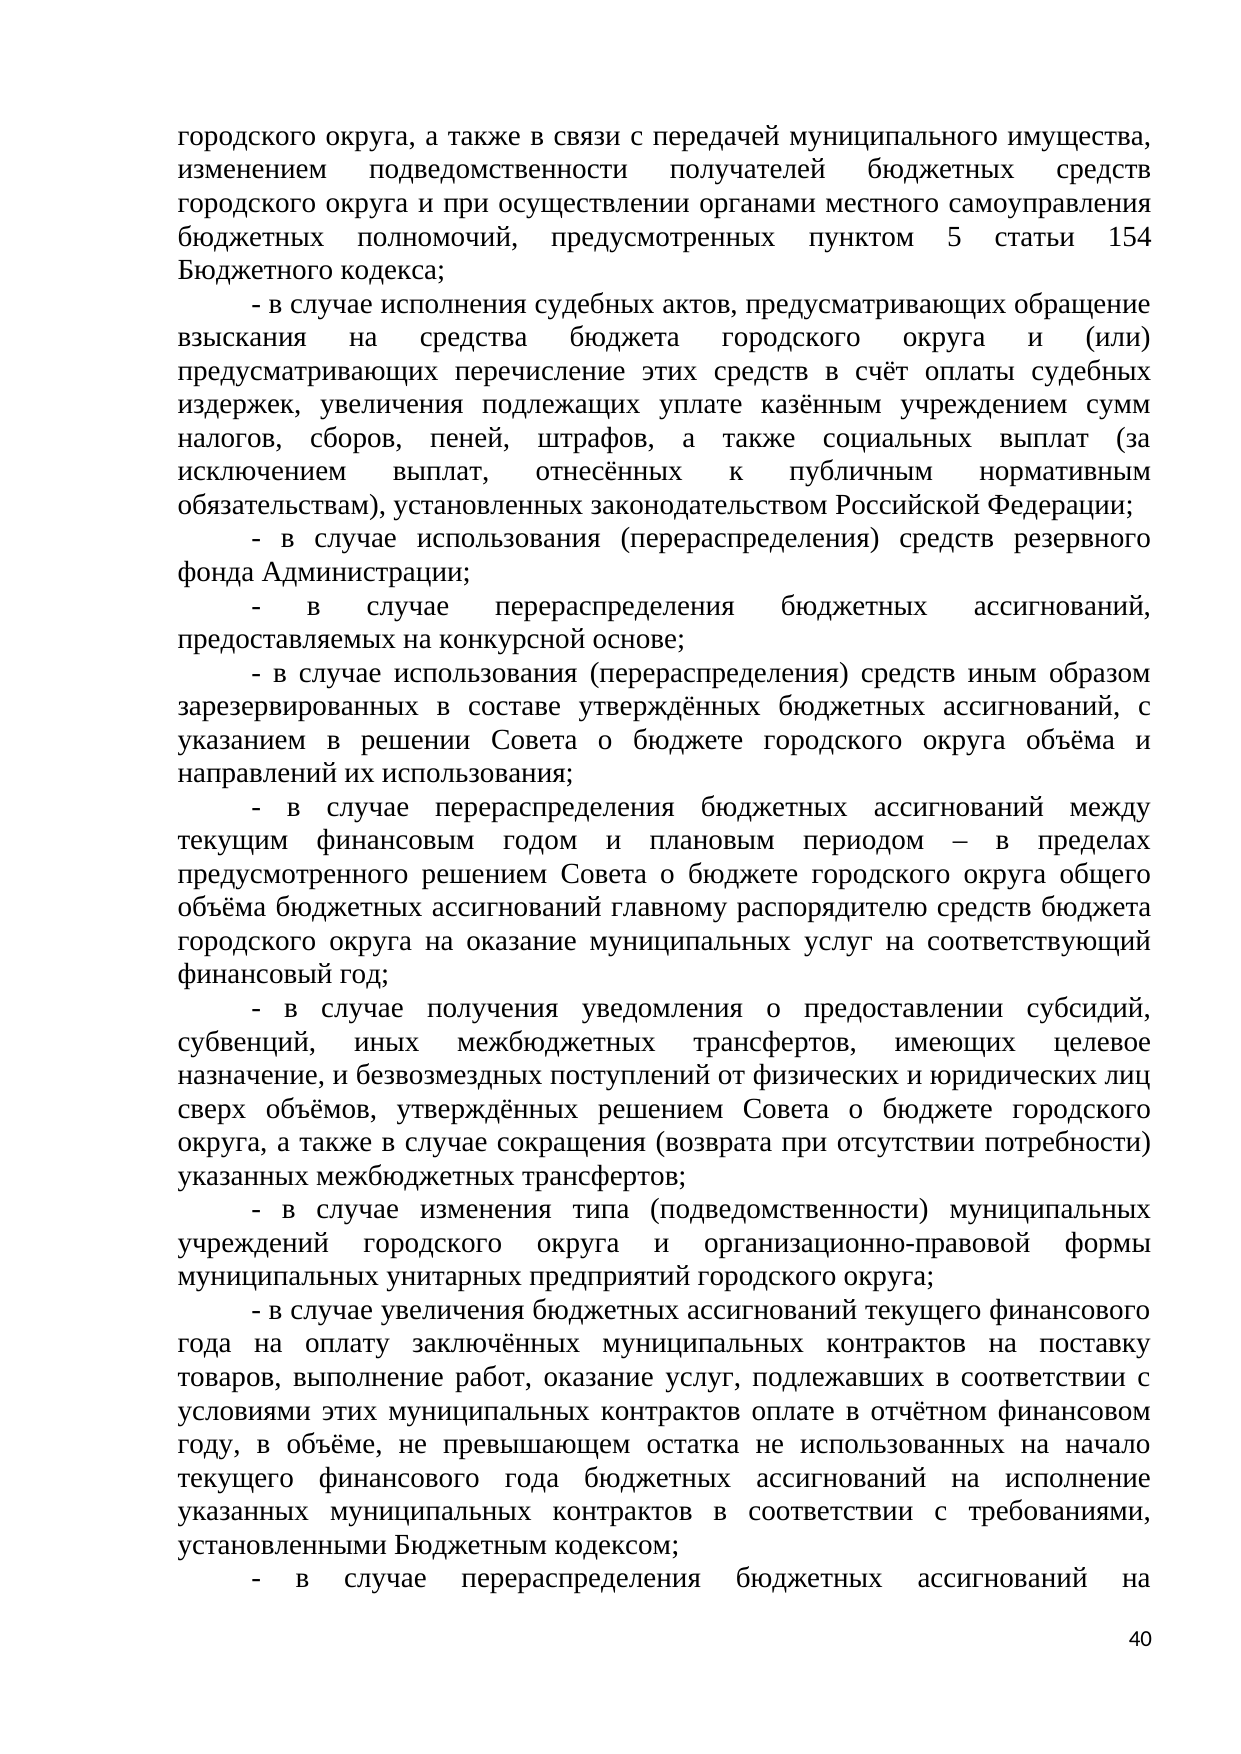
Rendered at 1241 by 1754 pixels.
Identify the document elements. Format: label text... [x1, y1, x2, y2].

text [177, 118, 1152, 286]
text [177, 1560, 1152, 1594]
text - в случае использования (перераспределения) средств резервного фонда Администрации; [177, 521, 1152, 588]
text - в случае исполнения судебных актов, предусматривающих обращение взыскания на средства бюджета городского округа и (или) предусматривающих перечисление этих средств в счёт оплаты судебных издержек, увеличения подлежащих уплате казённым учреждением сумм налогов, сборов, пеней, штрафов, а также социальных выплат (за исключением выплат, отнесённых к публичным нормативным обязательствам), установленных законодательством Российской Федерации; [177, 286, 1152, 521]
text - в случае увеличения бюджетных ассигнований текущего финансового года на оплату заключённых муниципальных контрактов на поставку товаров, выполнение работ, оказание услуг, подлежавших в соответствии с условиями этих муниципальных контрактов оплате в отчётном финансовом году, в объёме, не превышающем остатка не использованных на начало текущего финансового года бюджетных ассигнований на исполнение указанных муниципальных контрактов в соответствии с требованиями, установленными Бюджетным кодексом; [177, 1292, 1152, 1560]
text - в случае перераспределения бюджетных ассигнований между текущим финансовым годом и плановым периодом – в пределах предусмотренного решением Совета о бюджете городского округа общего объёма бюджетных ассигнований главному распорядителю средств бюджета городского округа на оказание муниципальных услуг на соответствующий финансовый год; [177, 789, 1152, 990]
text - в случае использования (перераспределения) средств иным образом зарезервированных в составе утверждённых бюджетных ассигнований, с указанием в решении Совета о бюджете городского округа объёма и направлений их использования; [177, 655, 1152, 789]
text - в случае изменения типа (подведомственности) муниципальных учреждений городского округа и организационно-правовой формы муниципальных унитарных предприятий городского округа; [177, 1191, 1152, 1292]
text - в случае перераспределения бюджетных ассигнований, предоставляемых на конкурсной основе; [177, 588, 1152, 655]
text - в случае получения уведомления о предоставлении субсидий, субвенций, иных межбюджетных трансфертов, имеющих целевое назначение, и безвозмездных поступлений от физических и юридических лиц сверх объёмов, утверждённых решением Совета о бюджете городского округа, а также в случае сокращения (возврата при отсутствии потребности) указанных межбюджетных трансфертов; [177, 990, 1152, 1191]
